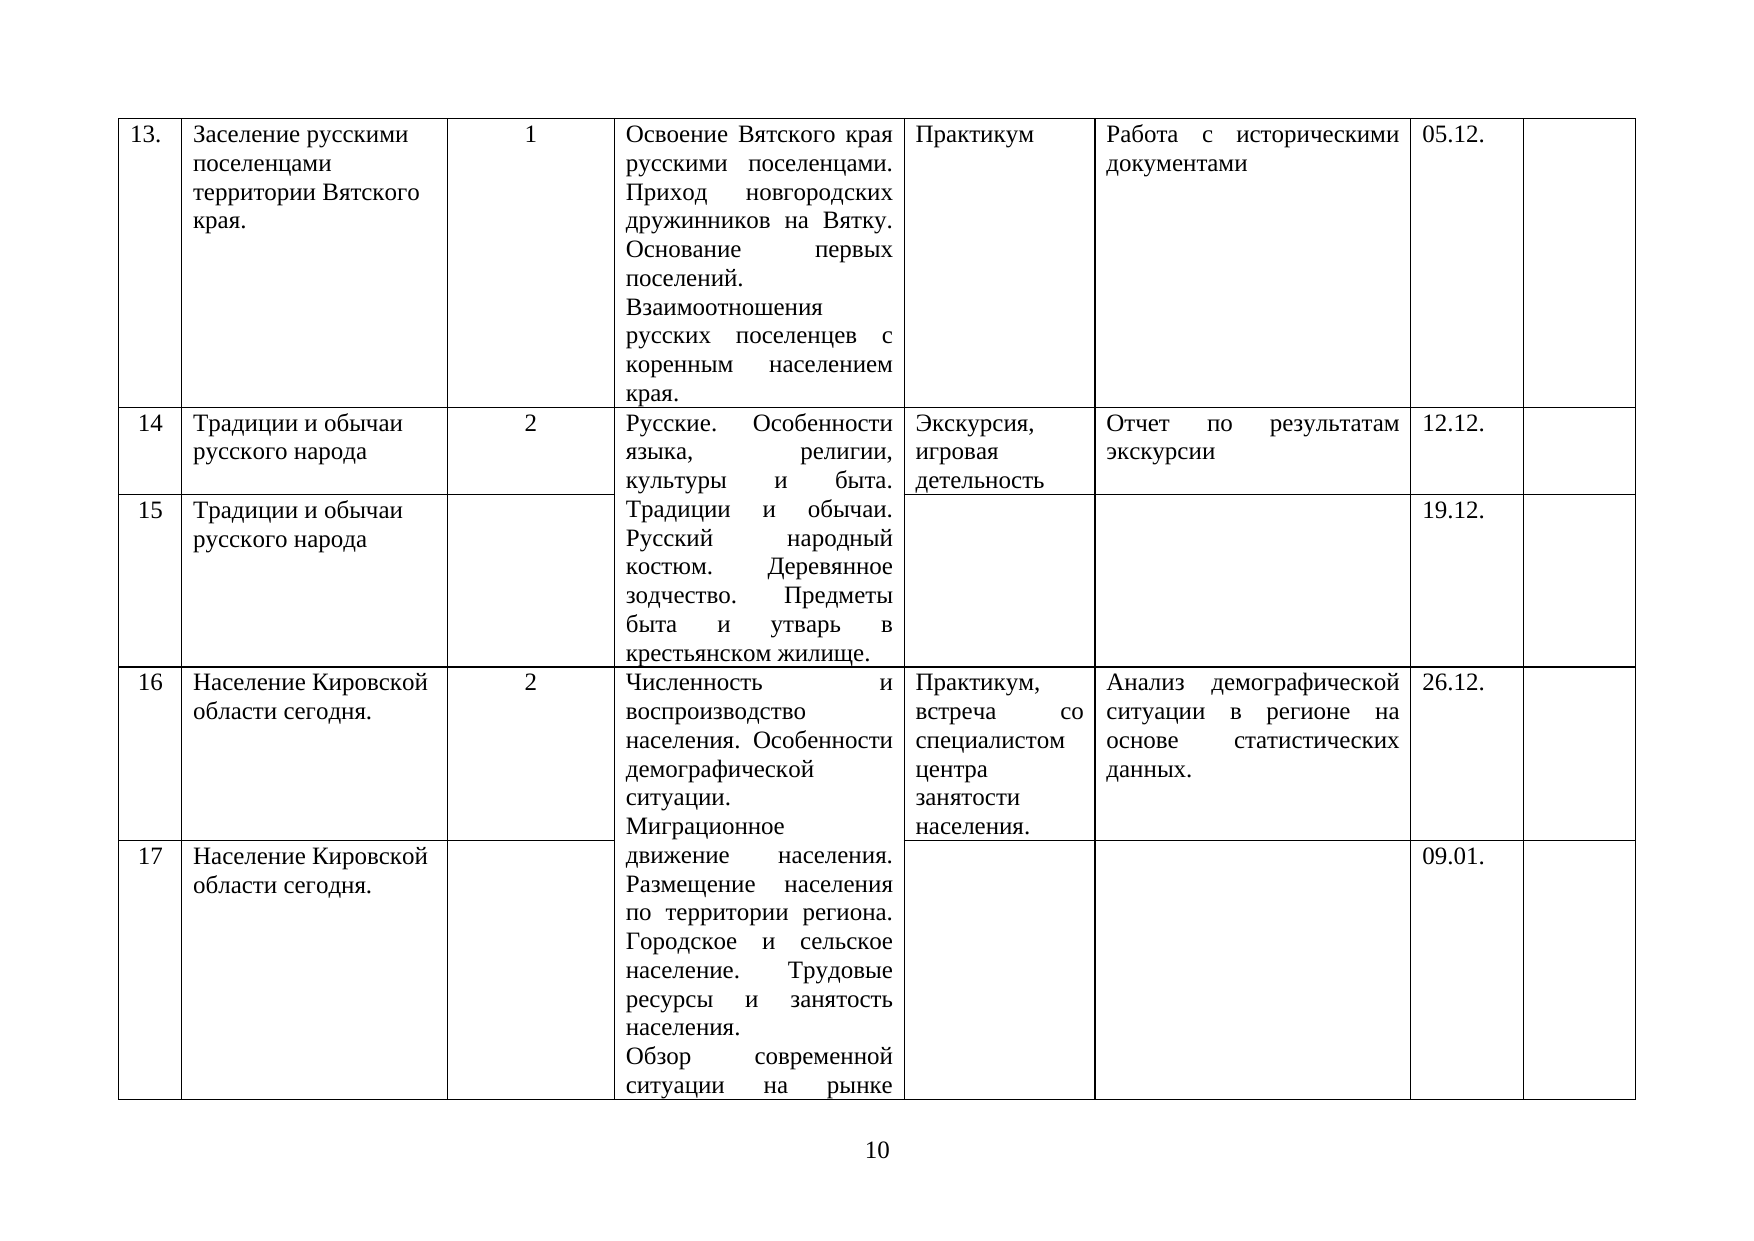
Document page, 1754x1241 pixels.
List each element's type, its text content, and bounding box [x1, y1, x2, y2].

table_cell 12.12. [1411, 408, 1523, 494]
table_cell Русские. Особенности языка, религии, культуры и быта. Традиции и обычаи. Русский народный костюм. Деревянное зодчество. Предметы быта и утварь в крестьянском жилище. [615, 408, 904, 666]
table_cell Традиции и обычаи русского народа [182, 408, 447, 494]
table_cell [1096, 495, 1410, 666]
table_cell [448, 495, 614, 666]
table_cell [448, 841, 614, 1099]
table_cell Экскурсия, игровая детельность [905, 408, 1094, 494]
table_cell 26.12. [1411, 668, 1523, 840]
table_cell Заселение русскими поселенцами территории Вятского края. [182, 119, 447, 407]
table_cell [1096, 841, 1410, 1099]
table_cell Традиции и обычаи русского народа [182, 495, 447, 666]
table_cell 09.01. [1411, 841, 1523, 1099]
table_cell Освоение Вятского края русскими поселенцами. Приход новгородских дружинников на Вятку. Основание первых поселений. Взаимоотношения русских поселенцев с коренным населением края. [615, 119, 904, 407]
table_cell Практикум, встреча со специалистом центра занятости населения. [905, 668, 1094, 840]
table_cell [1524, 495, 1635, 666]
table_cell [182, 841, 447, 1099]
table_cell [1524, 841, 1635, 1099]
table_cell 2 [448, 668, 614, 840]
table_cell 13. [119, 119, 181, 407]
table_cell [1524, 408, 1635, 494]
table_cell [1524, 668, 1635, 840]
table_cell Численность и воспроизводство населения. Особенности демографической ситуации. Миграционное движение населения. Размещение населения по территории региона. Городское и сельское население. Трудовые ресурсы и занятость населения. Обзор современной ситуации на рынке труда Кировской области. [615, 668, 904, 1099]
table_cell 14 [119, 408, 181, 494]
table_cell [905, 841, 1094, 1099]
table_cell Анализ демографической ситуации в регионе на основе статистических данных. [1096, 668, 1410, 840]
table_cell 17 [119, 841, 181, 1099]
table_cell 1 [448, 119, 614, 407]
table_cell 16 [119, 668, 181, 840]
table_cell Население Кировской области сегодня. [182, 668, 447, 840]
table_cell 05.12. [1411, 119, 1523, 407]
table_cell Отчет по результатам экскурсии [1096, 408, 1410, 494]
table_cell 15 [119, 495, 181, 666]
table_cell 19.12. [1411, 495, 1523, 666]
table_cell Практикум [905, 119, 1094, 407]
table_cell Работа с историческими документами [1096, 119, 1410, 407]
table_cell 2 [448, 408, 614, 494]
table_cell [1524, 119, 1635, 407]
table_cell [905, 495, 1094, 666]
